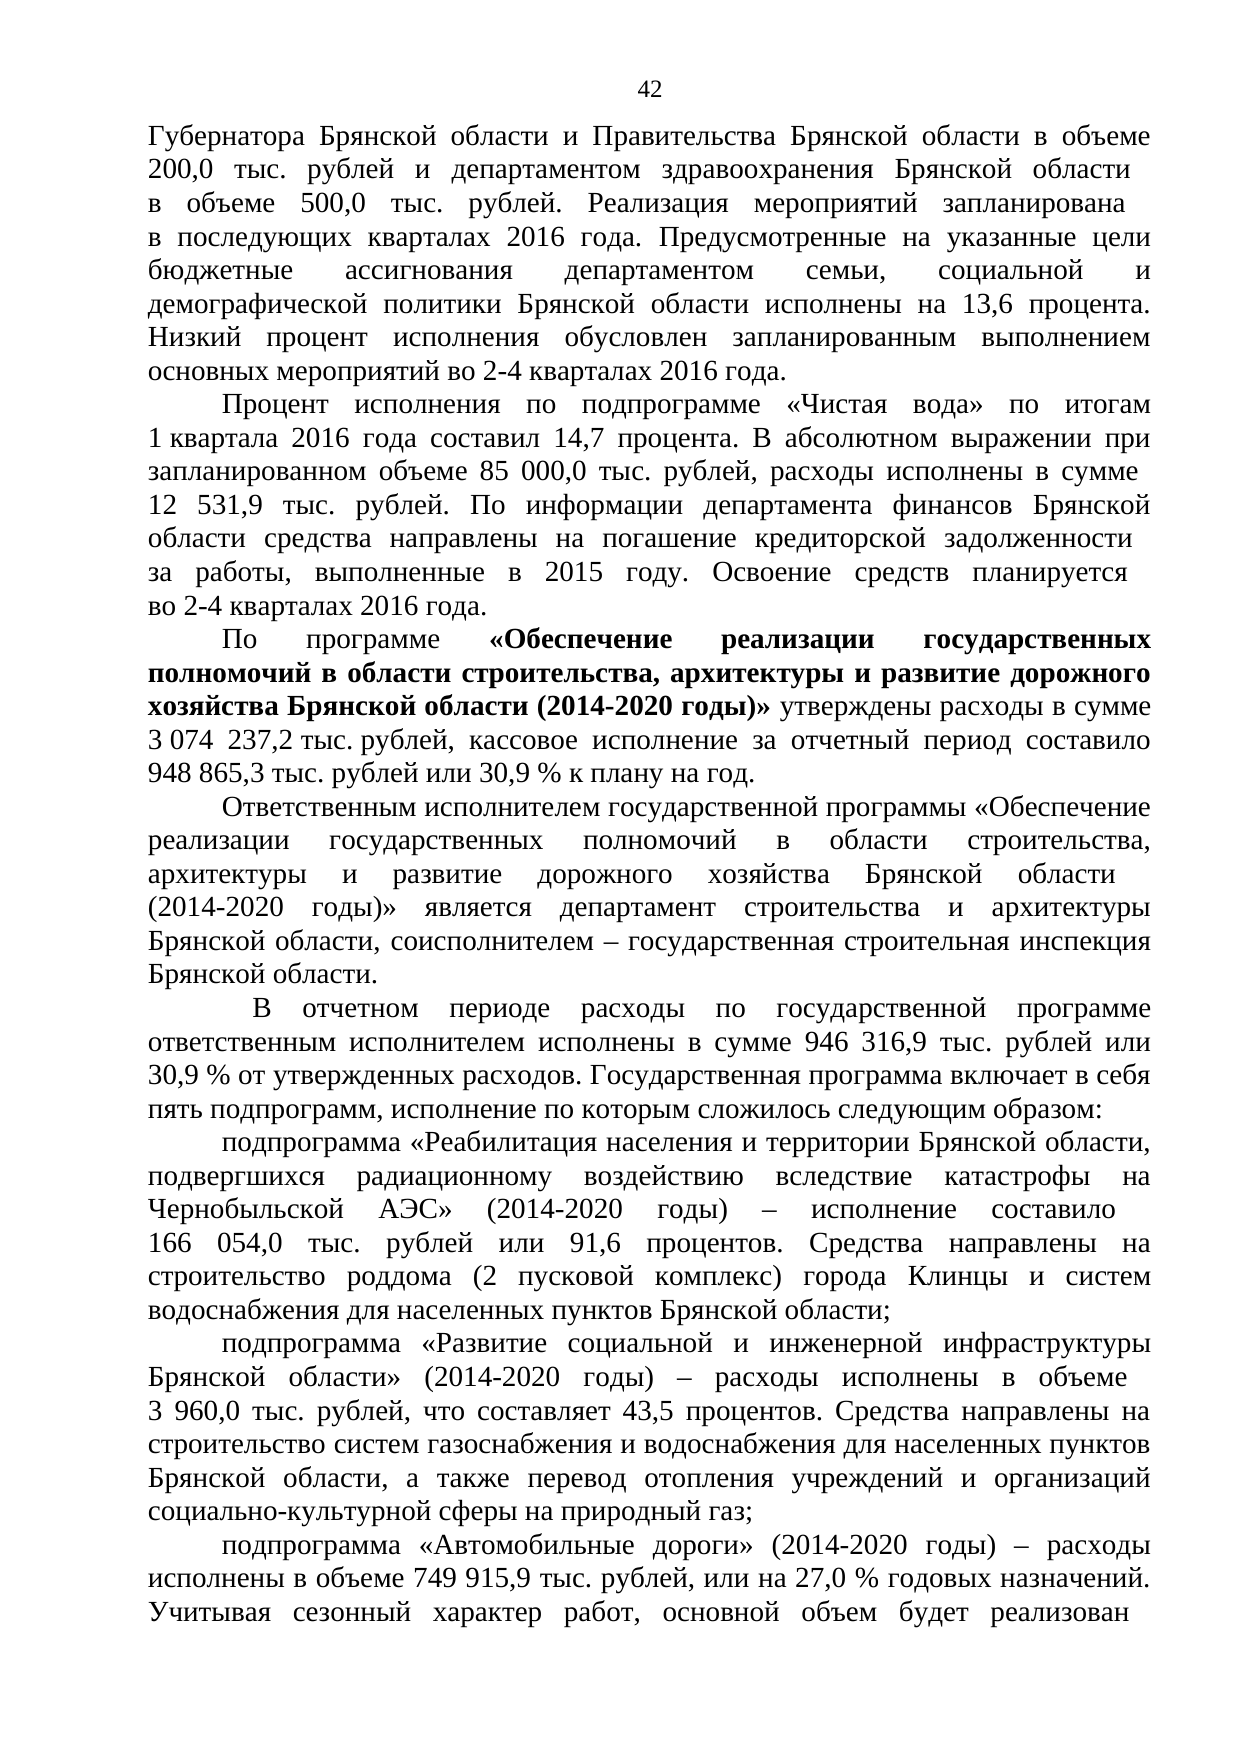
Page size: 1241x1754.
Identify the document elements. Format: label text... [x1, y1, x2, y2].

text подпрограмма «Развитие социальной и инженерной инфраструктуры Брянской области» (2014-2020 годы) – расходы исполнены в объеме 3 960,0 тыс. рублей, что составляет 43,5 процентов. Средства направлены на строительство систем газоснабжения и водоснабжения для населенных пунктов Брянской области, а также перевод отопления учреждений и организаций социально-культурной сферы на природный газ; [148, 1326, 1152, 1527]
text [148, 118, 1152, 386]
text По программе «Обеспечение реализации государственных полномочий в области строительства, архитектуры и развитие дорожного хозяйства Брянской области (2014-2020 годы)» утверждены расходы в сумме 3 074 237,2 тыс. рублей, кассовое исполнение за отчетный период составило 948 865,3 тыс. рублей или 30,9 % к плану на год. [148, 621, 1152, 789]
text Процент исполнения по подпрограмме «Чистая вода» по итогам 1 квартала 2016 года составил 14,7 процента. В абсолютном выражении при запланированном объеме 85 000,0 тыс. рублей, расходы исполнены в сумме 12 531,9 тыс. рублей. По информации департамента финансов Брянской области средства направлены на погашение кредиторской задолженности за работы, выполненные в 2015 году. Освоение средств планируется во 2-4 кварталах 2016 года. [148, 386, 1152, 621]
text В отчетном периоде расходы по государственной программе ответственным исполнителем исполнены в сумме 946 316,9 тыс. рублей или 30,9 % от утвержденных расходов. Государственная программа включает в себя пять подпрограмм, исполнение по которым сложилось следующим образом: [148, 990, 1152, 1124]
text подпрограмма «Реабилитация населения и территории Брянской области, подвергшихся радиационному воздействию вследствие катастрофы на Чернобыльской АЭС» (2014-2020 годы) – исполнение составило 166 054,0 тыс. рублей или 91,6 процентов. Средства направлены на строительство роддома (2 пусковой комплекс) города Клинцы и систем водоснабжения для населенных пунктов Брянской области; [148, 1124, 1152, 1326]
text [148, 1527, 1152, 1627]
text Ответственным исполнителем государственной программы «Обеспечение реализации государственных полномочий в области строительства, архитектуры и развитие дорожного хозяйства Брянской области (2014-2020 годы)» является департамент строительства и архитектуры Брянской области, соисполнителем – государственная строительная инспекция Брянской области. [148, 789, 1152, 990]
